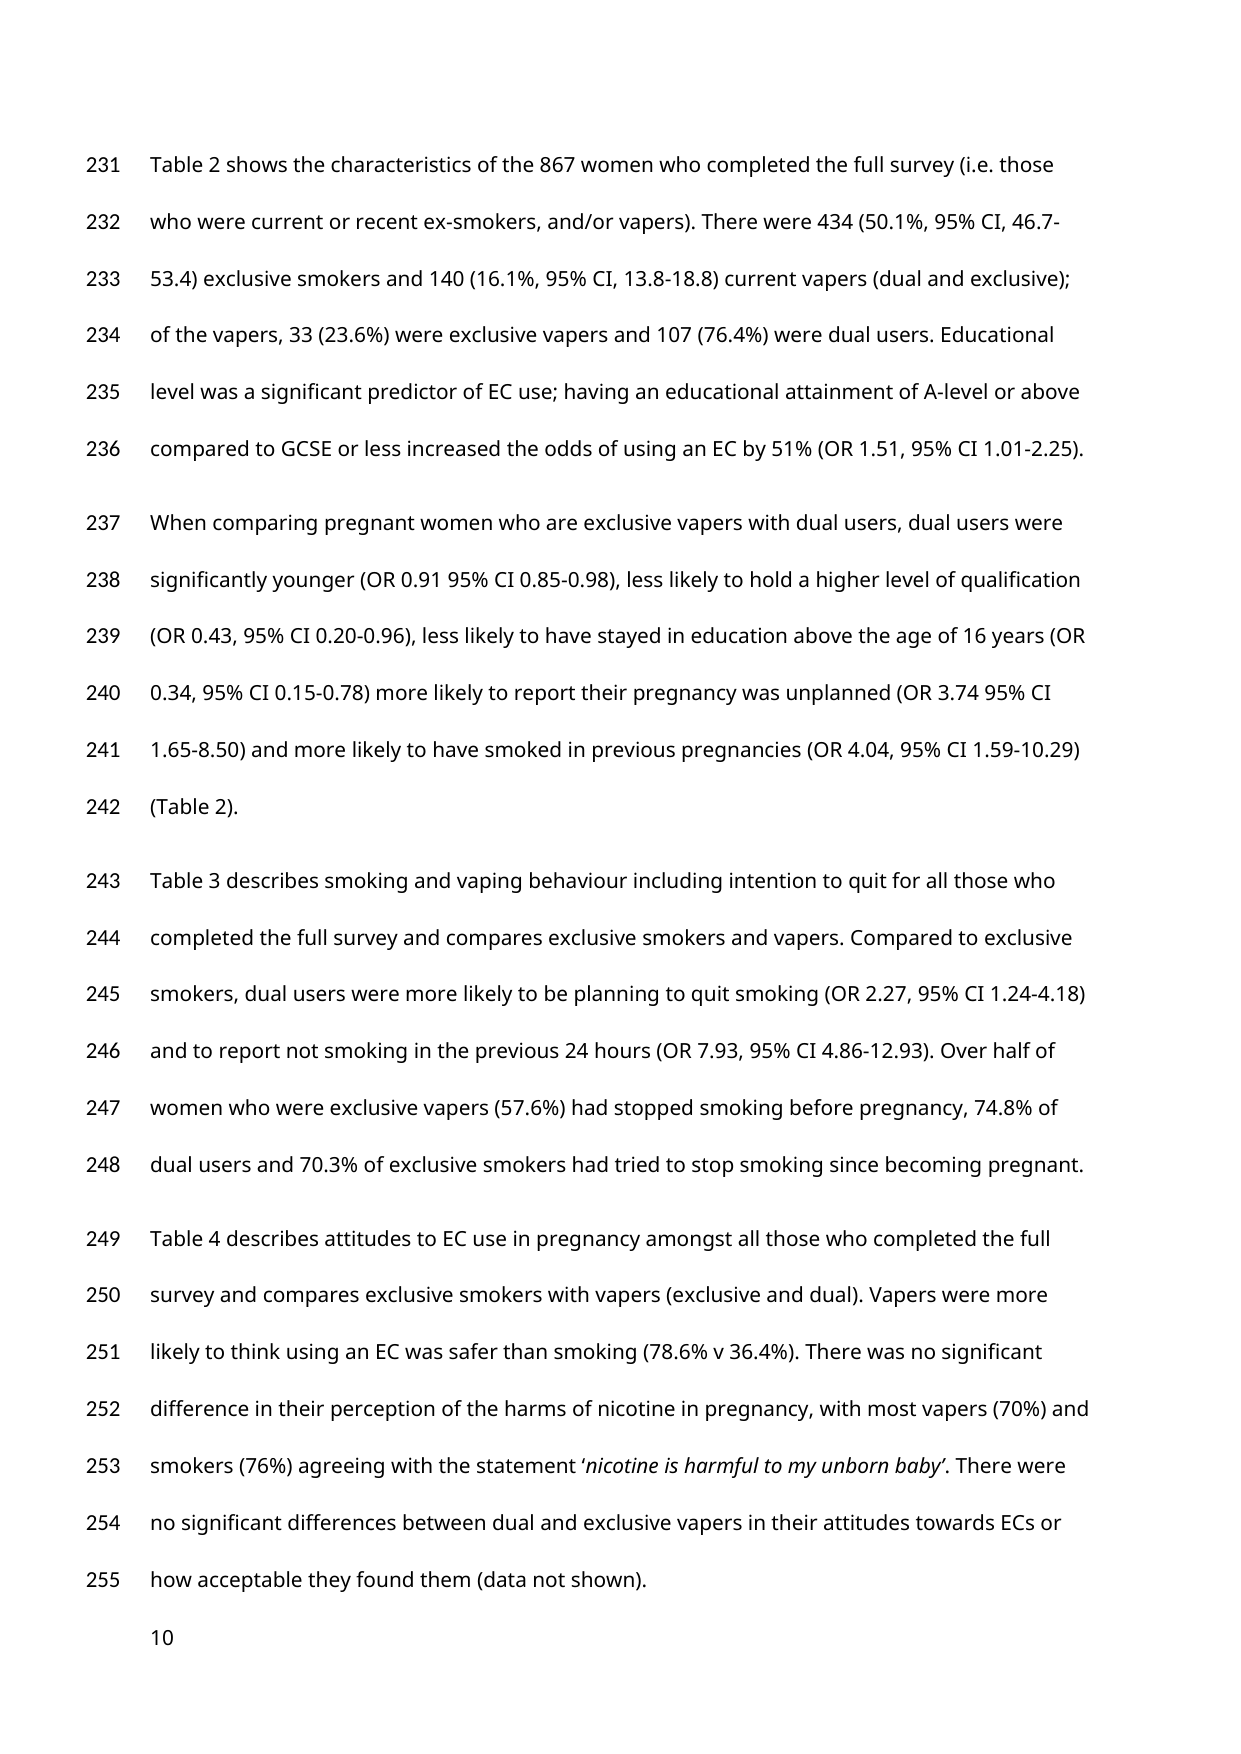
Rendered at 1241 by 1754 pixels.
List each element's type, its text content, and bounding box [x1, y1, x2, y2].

text Table 3 describes smoking and vaping behaviour including intention to quit for all those who completed the full survey and compares exclusive smokers and vapers. Compared to exclusive smokers, dual users were more likely to be planning to quit smoking (OR 2.27, 95% CI 1.24-4.18) and to report not smoking in the previous 24 hours (OR 7.93, 95% CI 4.86-12.93). Over half of women who were exclusive vapers (57.6%) had stopped smoking before pregnancy, 74.8% of dual users and 70.3% of exclusive smokers had tried to stop smoking since becoming pregnant. [150, 866, 1090, 1179]
text Table 4 describes attitudes to EC use in pregnancy amongst all those who completed the full survey and compares exclusive smokers with vapers (exclusive and dual). Vapers were more likely to think using an EC was safer than smoking (78.6% v 36.4%). There was no significant difference in their perception of the harms of nicotine in pregnancy, with most vapers (70%) and smokers (76%) agreeing with the statement ‘nicotine is harmful to my unborn baby’. There were no significant differences between dual and exclusive vapers in their attitudes towards ECs or how acceptable they found them (data not shown). [150, 1224, 1090, 1593]
text Table 2 shows the characteristics of the 867 women who completed the full survey (i.e. those who were current or recent ex-smokers, and/or vapers). There were 434 (50.1%, 95% CI, 46.7-53.4) exclusive smokers and 140 (16.1%, 95% CI, 13.8-18.8) current vapers (dual and exclusive); of the vapers, 33 (23.6%) were exclusive vapers and 107 (76.4%) were dual users. Educational level was a significant predictor of EC use; having an educational attainment of A-level or above compared to GCSE or less increased the odds of using an EC by 51% (OR 1.51, 95% CI 1.01-2.25). [150, 150, 1090, 463]
text When comparing pregnant women who are exclusive vapers with dual users, dual users were significantly younger (OR 0.91 95% CI 0.85-0.98), less likely to hold a higher level of qualification (OR 0.43, 95% CI 0.20-0.96), less likely to have stayed in education above the age of 16 years (OR 0.34, 95% CI 0.15-0.78) more likely to report their pregnancy was unplanned (OR 3.74 95% CI 1.65-8.50) and more likely to have smoked in previous pregnancies (OR 4.04, 95% CI 1.59-10.29) (Table 2). [150, 508, 1090, 821]
